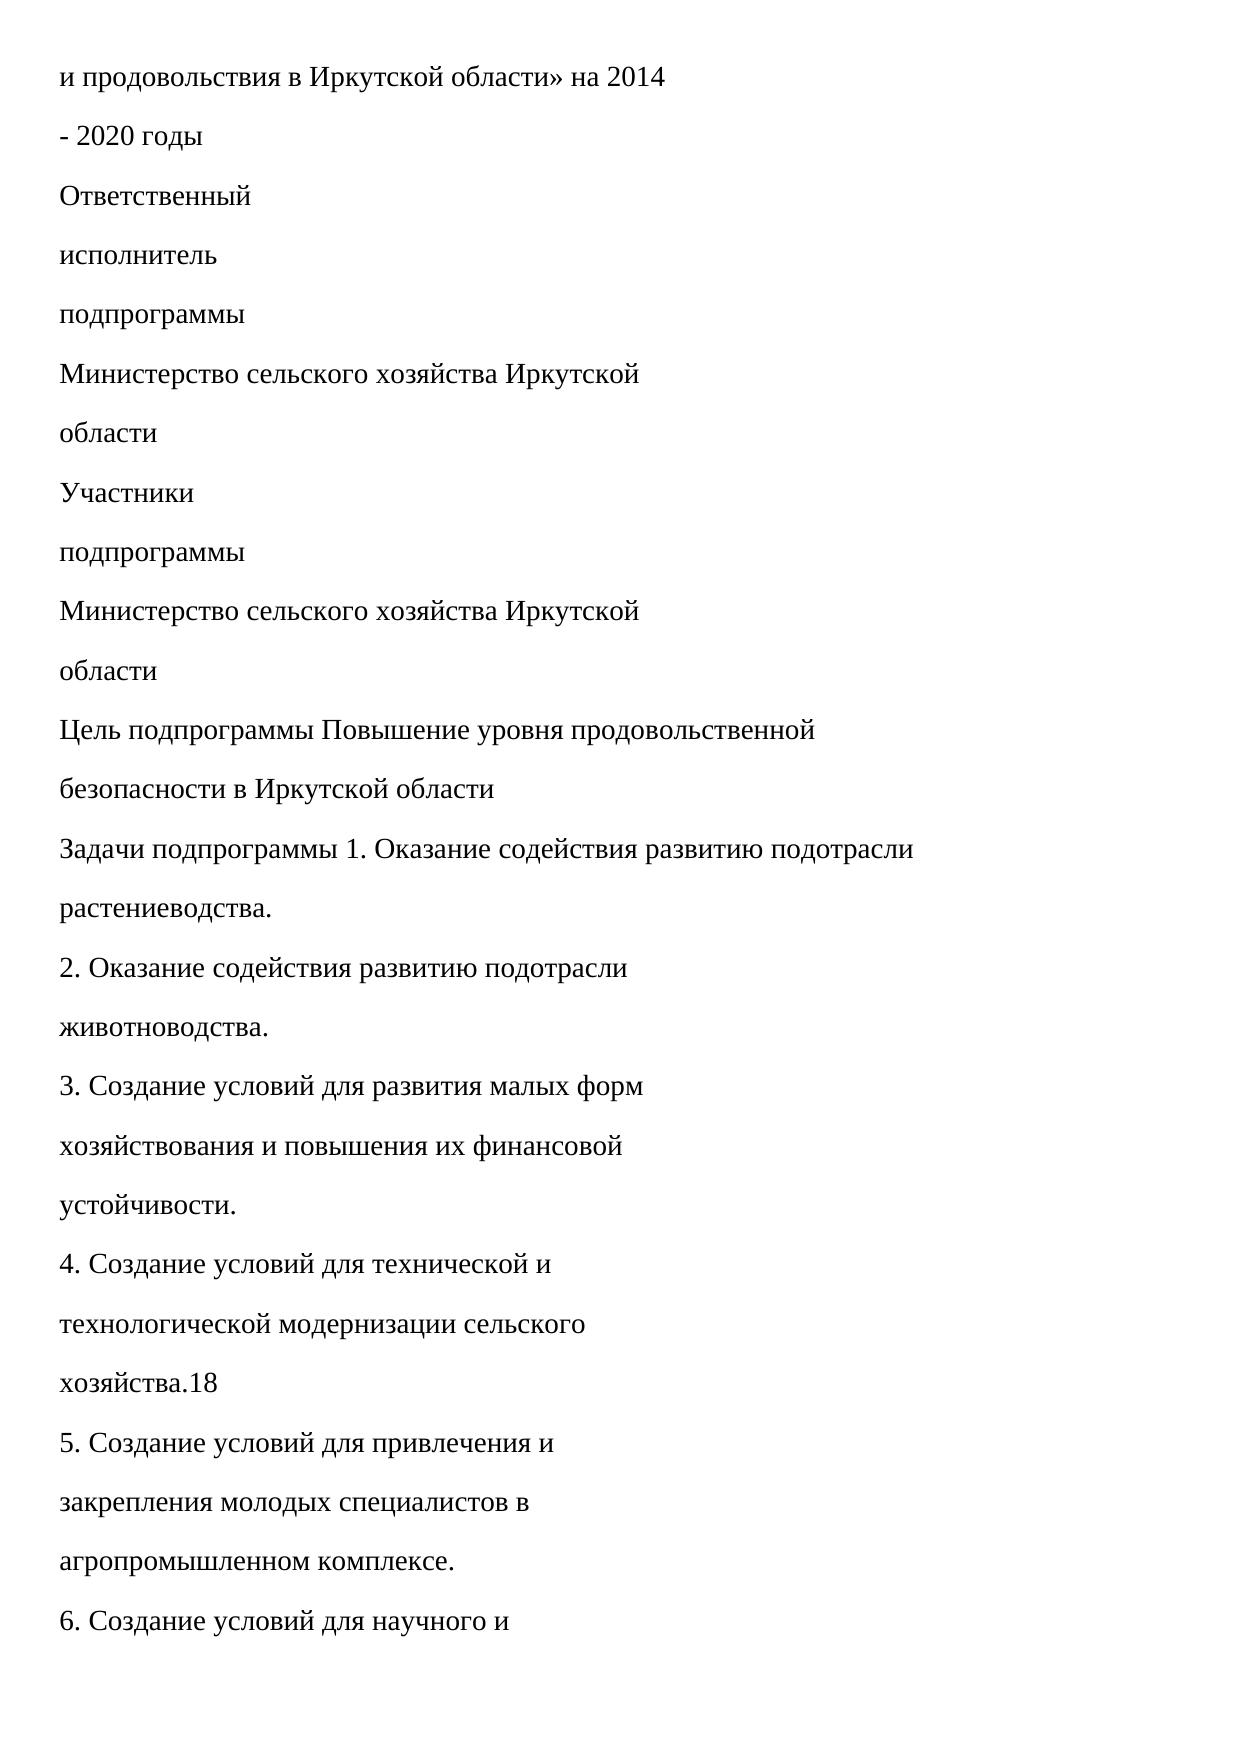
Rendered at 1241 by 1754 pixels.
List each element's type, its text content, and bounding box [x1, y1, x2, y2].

text технологической модернизации сельского [59, 1306, 1181, 1339]
text закрепления молодых специалистов в [59, 1484, 1181, 1518]
text и продовольствия в Иркутской области» на 2014 [59, 59, 1181, 93]
text подпрограммы [59, 297, 1181, 330]
text Цель подпрограммы Повышение уровня продовольственной [59, 712, 1181, 746]
text 3. Создание условий для развития малых форм [59, 1068, 1181, 1102]
text 6. Создание условий для научного и [59, 1603, 1181, 1636]
text безопасности в Иркутской области [59, 772, 1181, 805]
text агропромышленном комплексе. [59, 1543, 1181, 1577]
text Министерство сельского хозяйства Иркутской [59, 356, 1181, 389]
text подпрограммы [59, 534, 1181, 568]
text 5. Создание условий для привлечения и [59, 1425, 1181, 1458]
text животноводства. [59, 1009, 1181, 1043]
text растениеводства. [59, 890, 1181, 924]
text хозяйства.18 [59, 1365, 1181, 1399]
text - 2020 годы [59, 118, 1181, 152]
text области [59, 415, 1181, 449]
text устойчивости. [59, 1187, 1181, 1221]
text Ответственный [59, 178, 1181, 211]
text области [59, 653, 1181, 686]
text исполнитель [59, 237, 1181, 271]
text Министерство сельского хозяйства Иркутской [59, 593, 1181, 627]
text 4. Создание условий для технической и [59, 1247, 1181, 1280]
text Участники [59, 475, 1181, 508]
text 2. Оказание содействия развитию подотрасли [59, 950, 1181, 983]
text хозяйствования и повышения их финансовой [59, 1128, 1181, 1161]
text Задачи подпрограммы 1. Оказание содействия развитию подотрасли [59, 831, 1181, 864]
